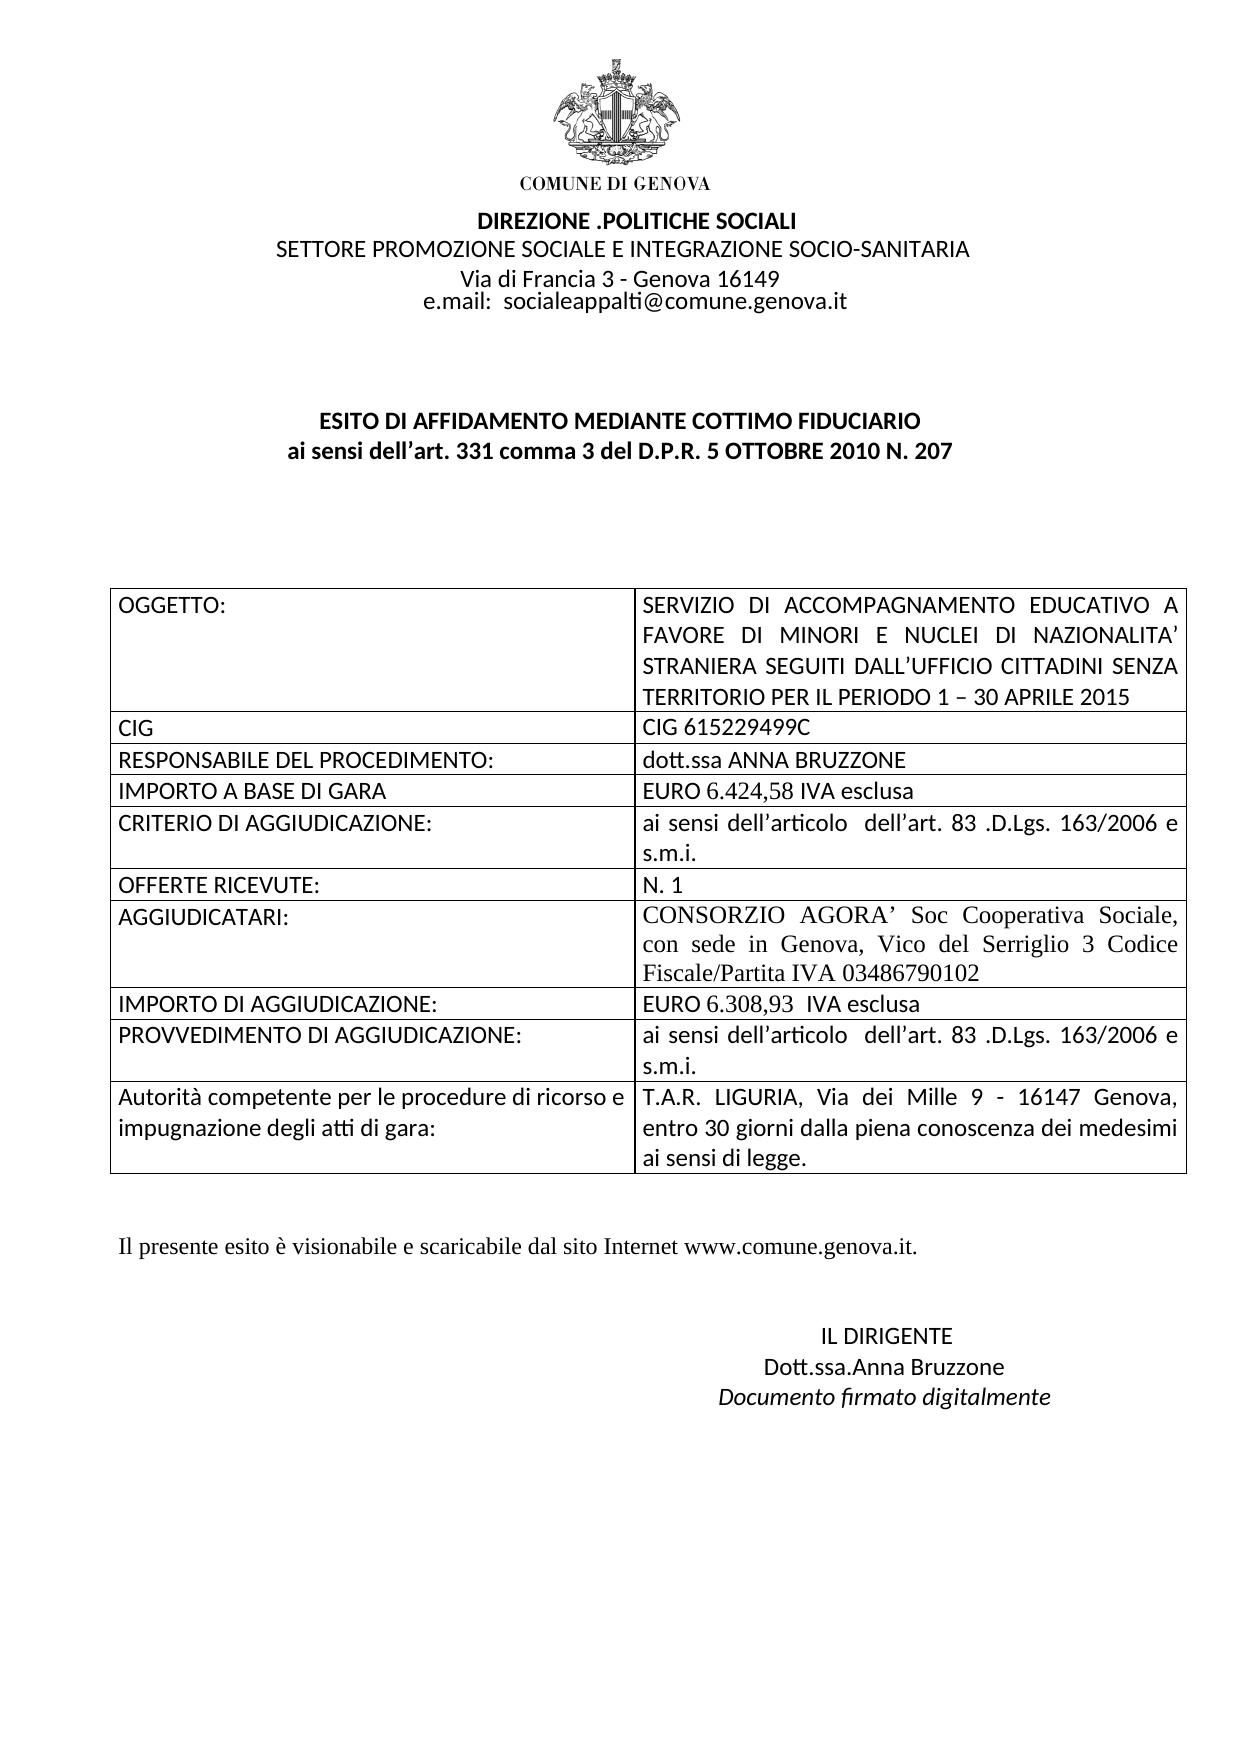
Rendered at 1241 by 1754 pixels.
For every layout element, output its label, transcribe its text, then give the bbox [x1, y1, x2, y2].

table_cell ai sensi dell’articolo dell’art. 83 .D.Lgs. 163/2006 e s.m.i. [636, 807, 1186, 868]
table_cell RESPONSABILE DEL PROCEDIMENTO: [111, 744, 634, 774]
text DIREZIONE .POLITICHE SOCIALI [118, 205, 1122, 236]
table_cell IMPORTO A BASE DI GARA [111, 775, 634, 806]
text SETTORE PROMOZIONE SOCIALE E INTEGRAZIONE SOCIO-SANITARIA [118, 236, 1122, 263]
table_cell CRITERIO DI AGGIUDICAZIONE: [111, 807, 634, 868]
text Documento firmato digitalmente [118, 1381, 1122, 1412]
text Via di Francia 3 - Genova 16149 [118, 263, 1122, 293]
table_cell EURO 6.424,58 IVA esclusa [636, 775, 1186, 806]
table_header SERVIZIO DI ACCOMPAGNAMENTO EDUCATIVO A FAVORE DI MINORI E NUCLEI DI NAZIONALITA’ STRANIERA SEGUITI DALL’UFFICIO CITTADINI SENZA TERRITORIO PER IL PERIODO 1 – 30 APRILE 2015 [636, 589, 1186, 711]
text Dott.ssa.Anna Bruzzone [118, 1351, 1122, 1381]
table_cell Autorità competente per le procedure di ricorso e impugnazione degli atti di gara: [111, 1082, 634, 1173]
table_cell CIG [111, 712, 634, 743]
table_cell CIG 615229499C [636, 712, 1186, 743]
text ai sensi dell’art. 331 comma 3 del D.P.R. 5 OTTOBRE 2010 N. 207 [118, 436, 1122, 466]
text ESITO DI AFFIDAMENTO MEDIANTE COTTIMO FIDUCIARIO [118, 405, 1122, 436]
table_cell AGGIUDICATARI: [111, 901, 634, 987]
text IL DIRIGENTE [118, 1320, 1122, 1351]
table_cell ai sensi dell’articolo dell’art. 83 .D.Lgs. 163/2006 e s.m.i. [636, 1020, 1186, 1081]
table_cell T.A.R. LIGURIA, Via dei Mille 9 - 16147 Genova, entro 30 giorni dalla piena conoscenza dei medesimi ai sensi di legge. [636, 1082, 1186, 1173]
table_cell N. 1 [636, 869, 1186, 899]
table_cell CONSORZIO AGORA’ Soc Cooperativa Sociale, con sede in Genova, Vico del Serriglio 3 Codice Fiscale/Partita IVA 03486790102 [636, 901, 1186, 987]
table_header OGGETTO: [111, 589, 634, 711]
table_cell OFFERTE RICEVUTE: [111, 869, 634, 899]
table_cell EURO 6.308,93 IVA esclusa [636, 988, 1186, 1018]
table_cell IMPORTO DI AGGIUDICAZIONE: [111, 988, 634, 1018]
table_cell PROVVEDIMENTO DI AGGIUDICAZIONE: [111, 1020, 634, 1081]
text Il presente esito è visionabile e scaricabile dal sito Internet www.comune.genova.it. [118, 1232, 1122, 1259]
text e.mail: socialeappalti@comune.genova.it [236, 293, 1122, 313]
table_cell dott.ssa ANNA BRUZZONE [636, 744, 1186, 774]
